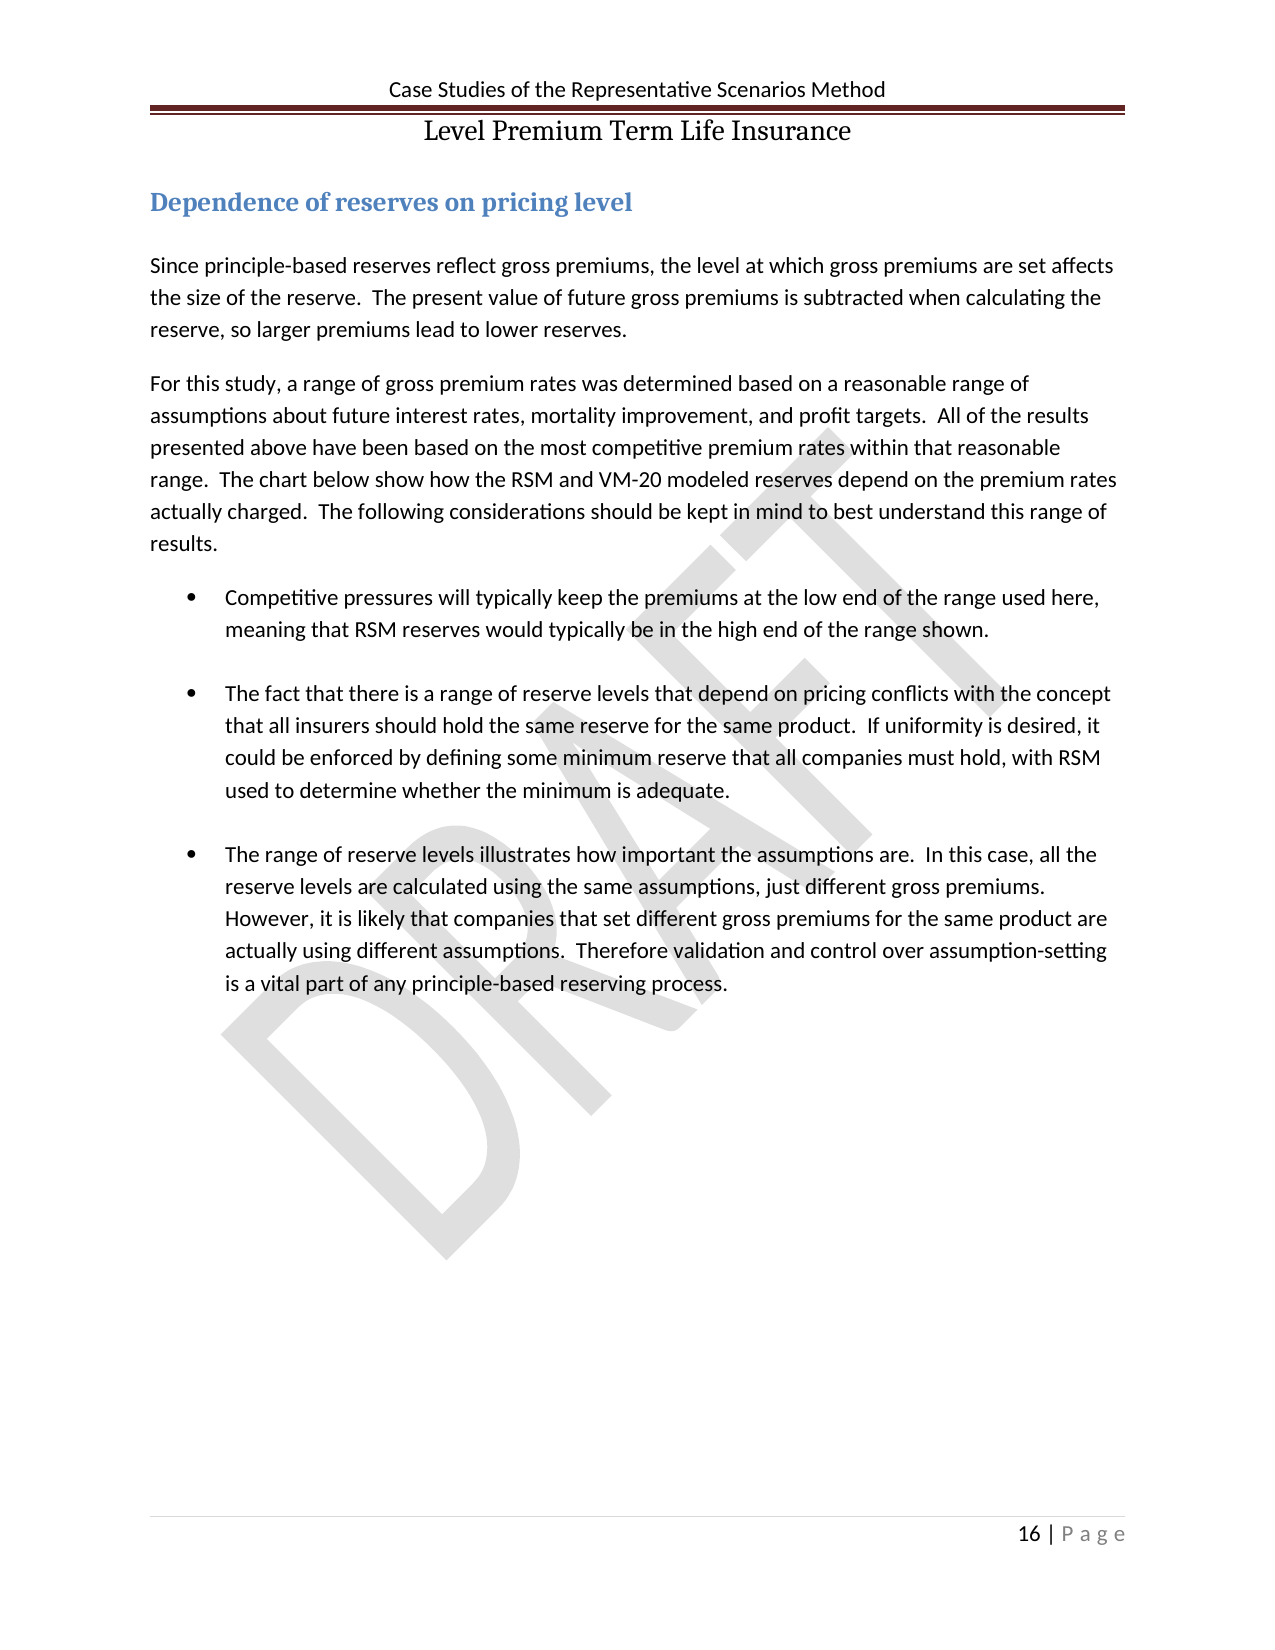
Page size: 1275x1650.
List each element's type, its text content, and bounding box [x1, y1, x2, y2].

list The fact that there is a range of reserve levels that depend on pricing conflicts with the concept that all insurers should hold the same reserve for the same product. If uniformity is desired, it could be enforced by defining some minimum reserve that all companies must hold, with RSM used to determine whether the minimum is adequate. [187, 679, 1125, 804]
subtitle Dependence of reserves on pricing level [150, 187, 1125, 219]
text Since principle-based reserves reflect gross premiums, the level at which gross premiums are set affects the size of the reserve. The present value of future gross premiums is subtracted when calculating the reserve, so larger premiums lead to lower reserves. [150, 251, 1125, 344]
text For this study, a range of gross premium rates was determined based on a reasonable range of assumptions about future interest rates, mortality improvement, and profit targets. All of the results presented above have been based on the most competitive premium rates within that reasonable range. The chart below show how the RSM and VM-20 modeled reserves depend on the premium rates actually charged. The following considerations should be kept in mind to best understand this range of results. [150, 369, 1125, 558]
list Competitive pressures will typically keep the premiums at the low end of the range used here, meaning that RSM reserves would typically be in the high end of the range shown. [187, 583, 1125, 643]
list The range of reserve levels illustrates how important the assumptions are. In this case, all the reserve levels are calculated using the same assumptions, just different gross premiums. However, it is likely that companies that set different gross premiums for the same product are actually using different assumptions. Therefore validation and control over assumption-setting is a vital part of any principle-based reserving process. [187, 840, 1125, 997]
